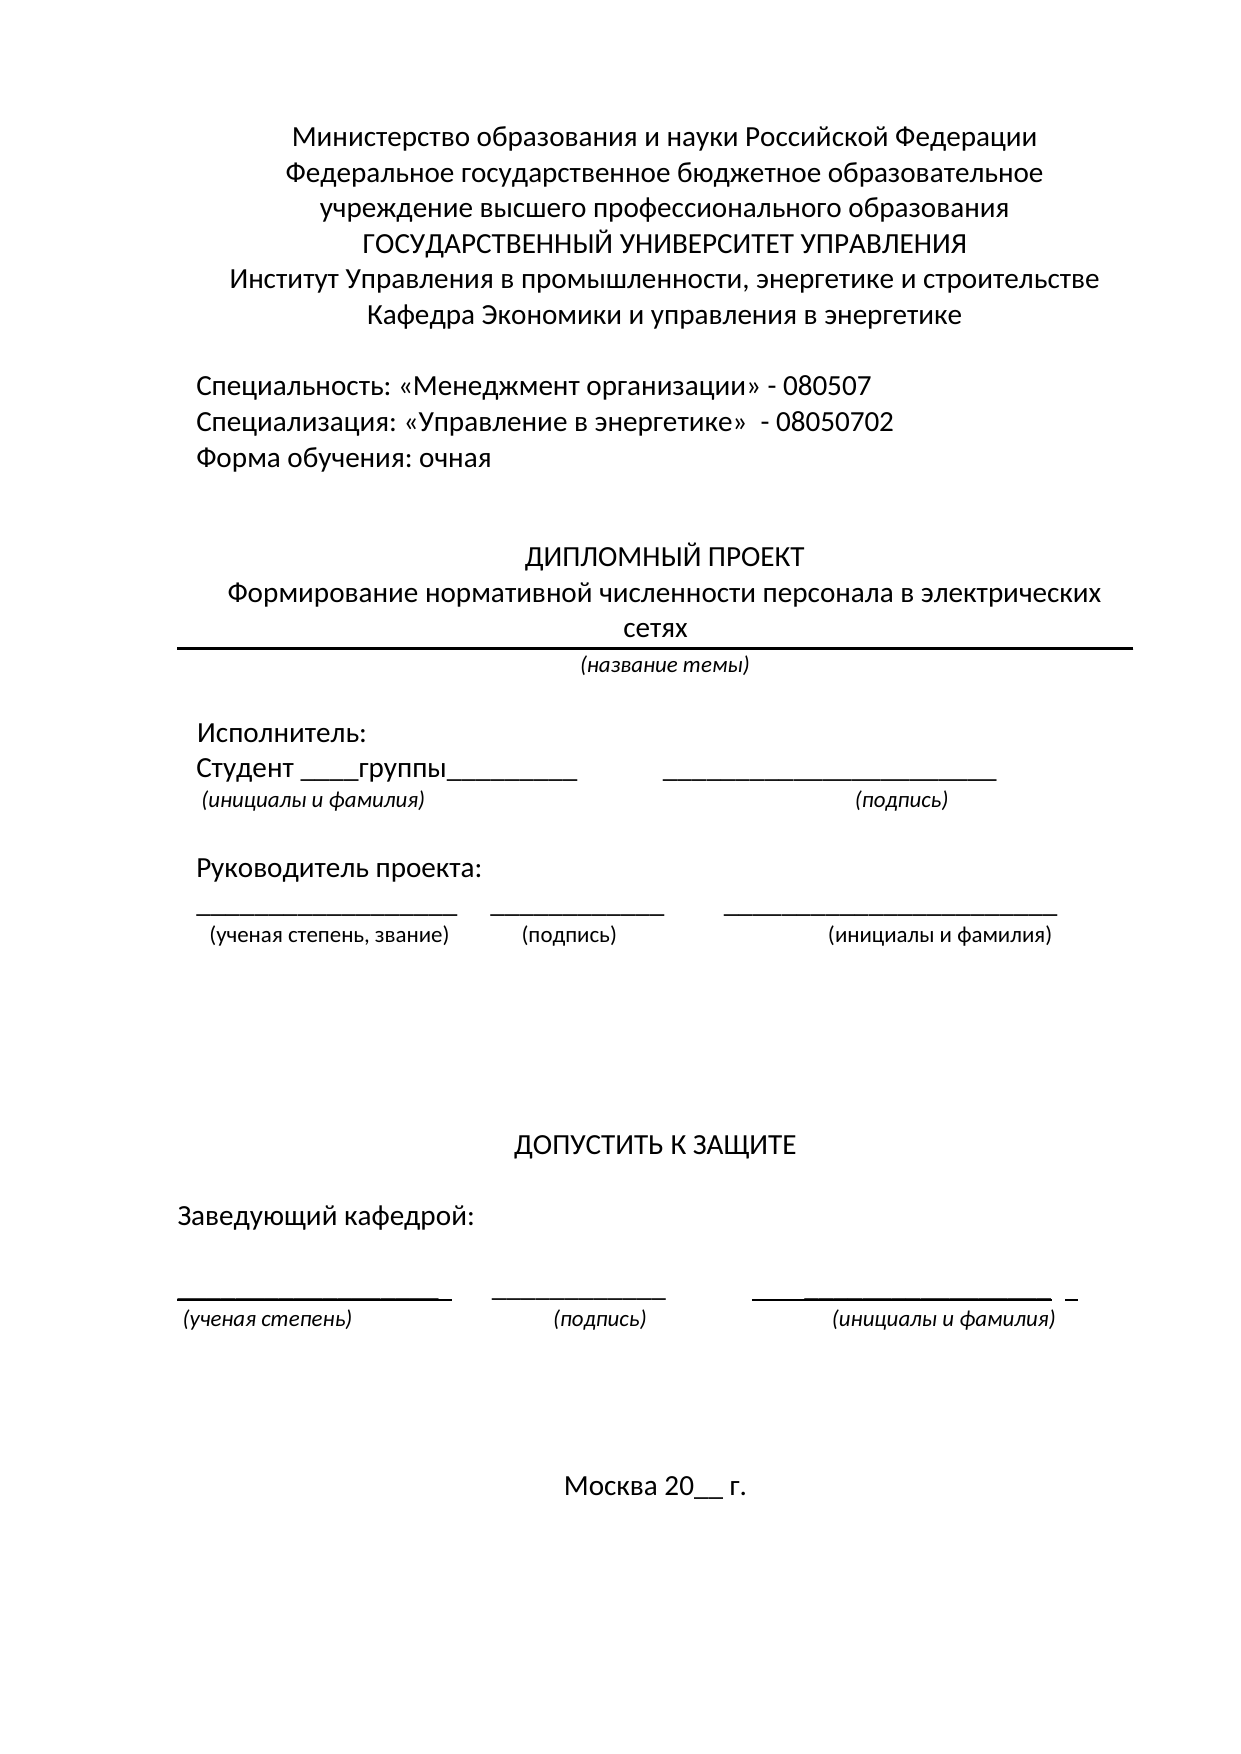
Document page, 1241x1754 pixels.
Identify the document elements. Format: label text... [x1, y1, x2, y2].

text (ученая степень) (подпись) (инициалы и фамилия) [177, 1304, 1133, 1332]
text (название темы) [177, 650, 1133, 678]
text Формирование нормативной численности персонала в электрических сетях [177, 574, 1133, 647]
text Форма обучения: очная [177, 439, 1133, 474]
text __________________ ____________ _________________ [177, 1268, 1152, 1304]
text Исполнитель: [177, 714, 1133, 749]
text Министерство образования и науки Российской Федерации [177, 118, 1133, 154]
text ДИПЛОМНЫЙ ПРОЕКТ [177, 538, 1133, 574]
text Специализация: «Управление в энергетике» - 08050702 [177, 403, 1133, 439]
text Студент ____группы_________ _______________________ [177, 749, 1133, 785]
text Кафедра Экономики и управления в энергетике [177, 296, 1133, 332]
text Институт Управления в промышленности, энергетике и строительстве [177, 261, 1133, 296]
text (ученая степень, звание) (подпись) (инициалы и фамилия) [177, 920, 1133, 948]
text Руководитель проекта: [177, 849, 1133, 884]
text Федеральное государственное бюджетное образовательное [177, 154, 1133, 189]
text ДОПУСТИТЬ К ЗАЩИТЕ [177, 1126, 1133, 1162]
text (инициалы и фамилия) (подпись) [177, 785, 1133, 813]
text Заведующий кафедрой: [177, 1197, 1152, 1233]
text Москва 20__ г. [177, 1467, 1133, 1503]
text Специальность: «Менеджмент организации» - 080507 [177, 367, 1133, 403]
text учреждение высшего профессионального образования [177, 189, 1133, 225]
text __________________ ____________ _______________________ [177, 884, 1133, 920]
text ГОСУДАРСТВЕННЫЙ УНИВЕРСИТЕТ УПРАВЛЕНИЯ [177, 225, 1133, 261]
